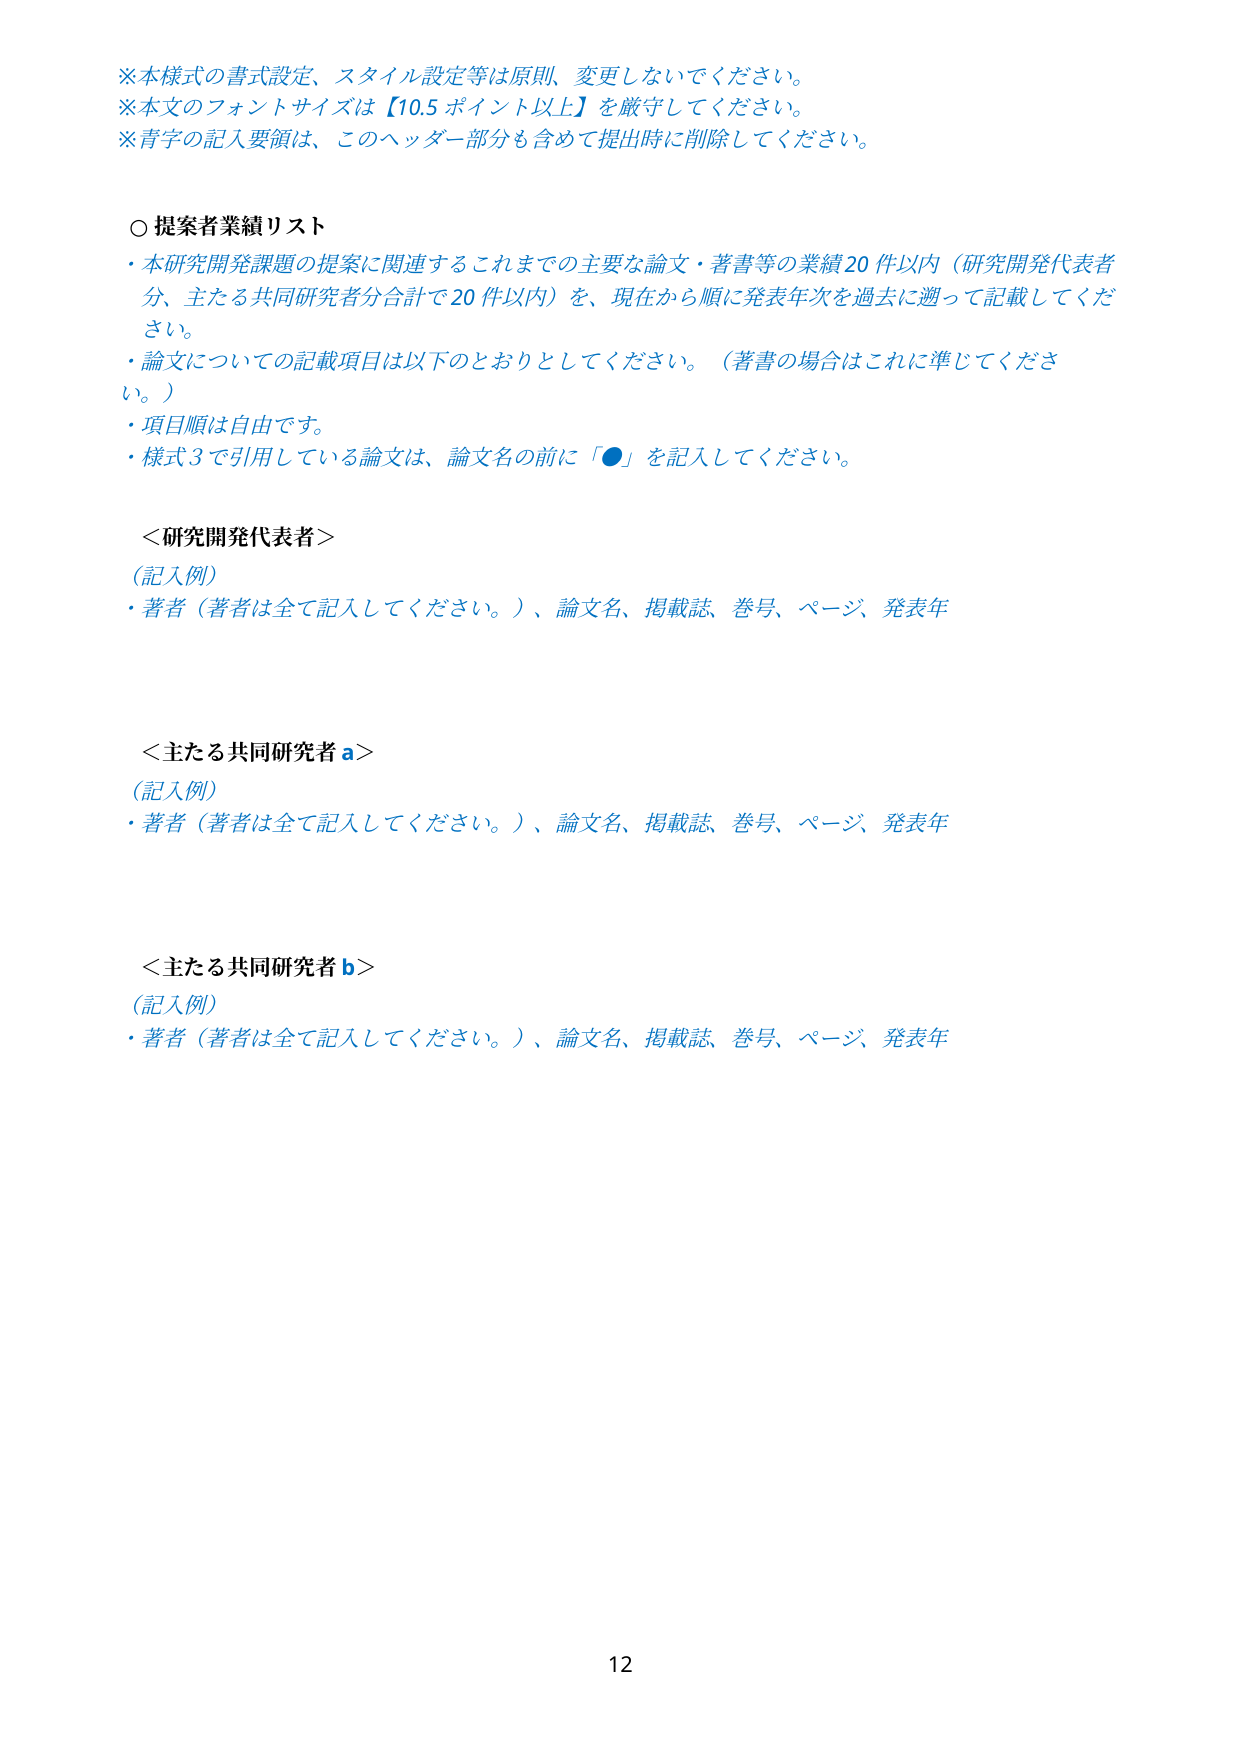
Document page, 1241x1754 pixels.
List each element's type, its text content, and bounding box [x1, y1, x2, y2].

subtitle ＜研究開発代表者＞ [140, 520, 1122, 552]
text ・著者（著者は全て記入してください。）、論文名、掲載誌、巻号、ページ、発表年 [118, 1021, 1122, 1053]
subtitle ＜主たる共同研究者b＞ [140, 950, 1122, 982]
text ・著者（著者は全て記入してください。）、論文名、掲載誌、巻号、ページ、発表年 [118, 591, 1122, 623]
text ・項目順は自由です。 [118, 408, 1122, 440]
text （記入例） [118, 988, 1122, 1021]
text （記入例） [118, 773, 1122, 806]
text （記入例） [118, 559, 1122, 591]
text ・本研究開発課題の提案に関連するこれまでの主要な論文・著書等の業績20件以内（研究開発代表者分、主たる共同研究者分合計で20件以内）を、現在から順に発表年次を過去に遡って記載してください。 [118, 247, 1122, 344]
text ・論文についての記載項目は以下のとおりとしてください。（著書の場合はこれに準じてください。） [118, 344, 1122, 408]
text ・様式３で引用している論文は、論文名の前に「●」を記入してください。 [118, 440, 1122, 472]
text ・著者（著者は全て記入してください。）、論文名、掲載誌、巻号、ページ、発表年 [118, 806, 1122, 838]
subtitle ○ 提案者業績リスト [129, 209, 1122, 241]
subtitle ＜主たる共同研究者a＞ [140, 735, 1122, 767]
